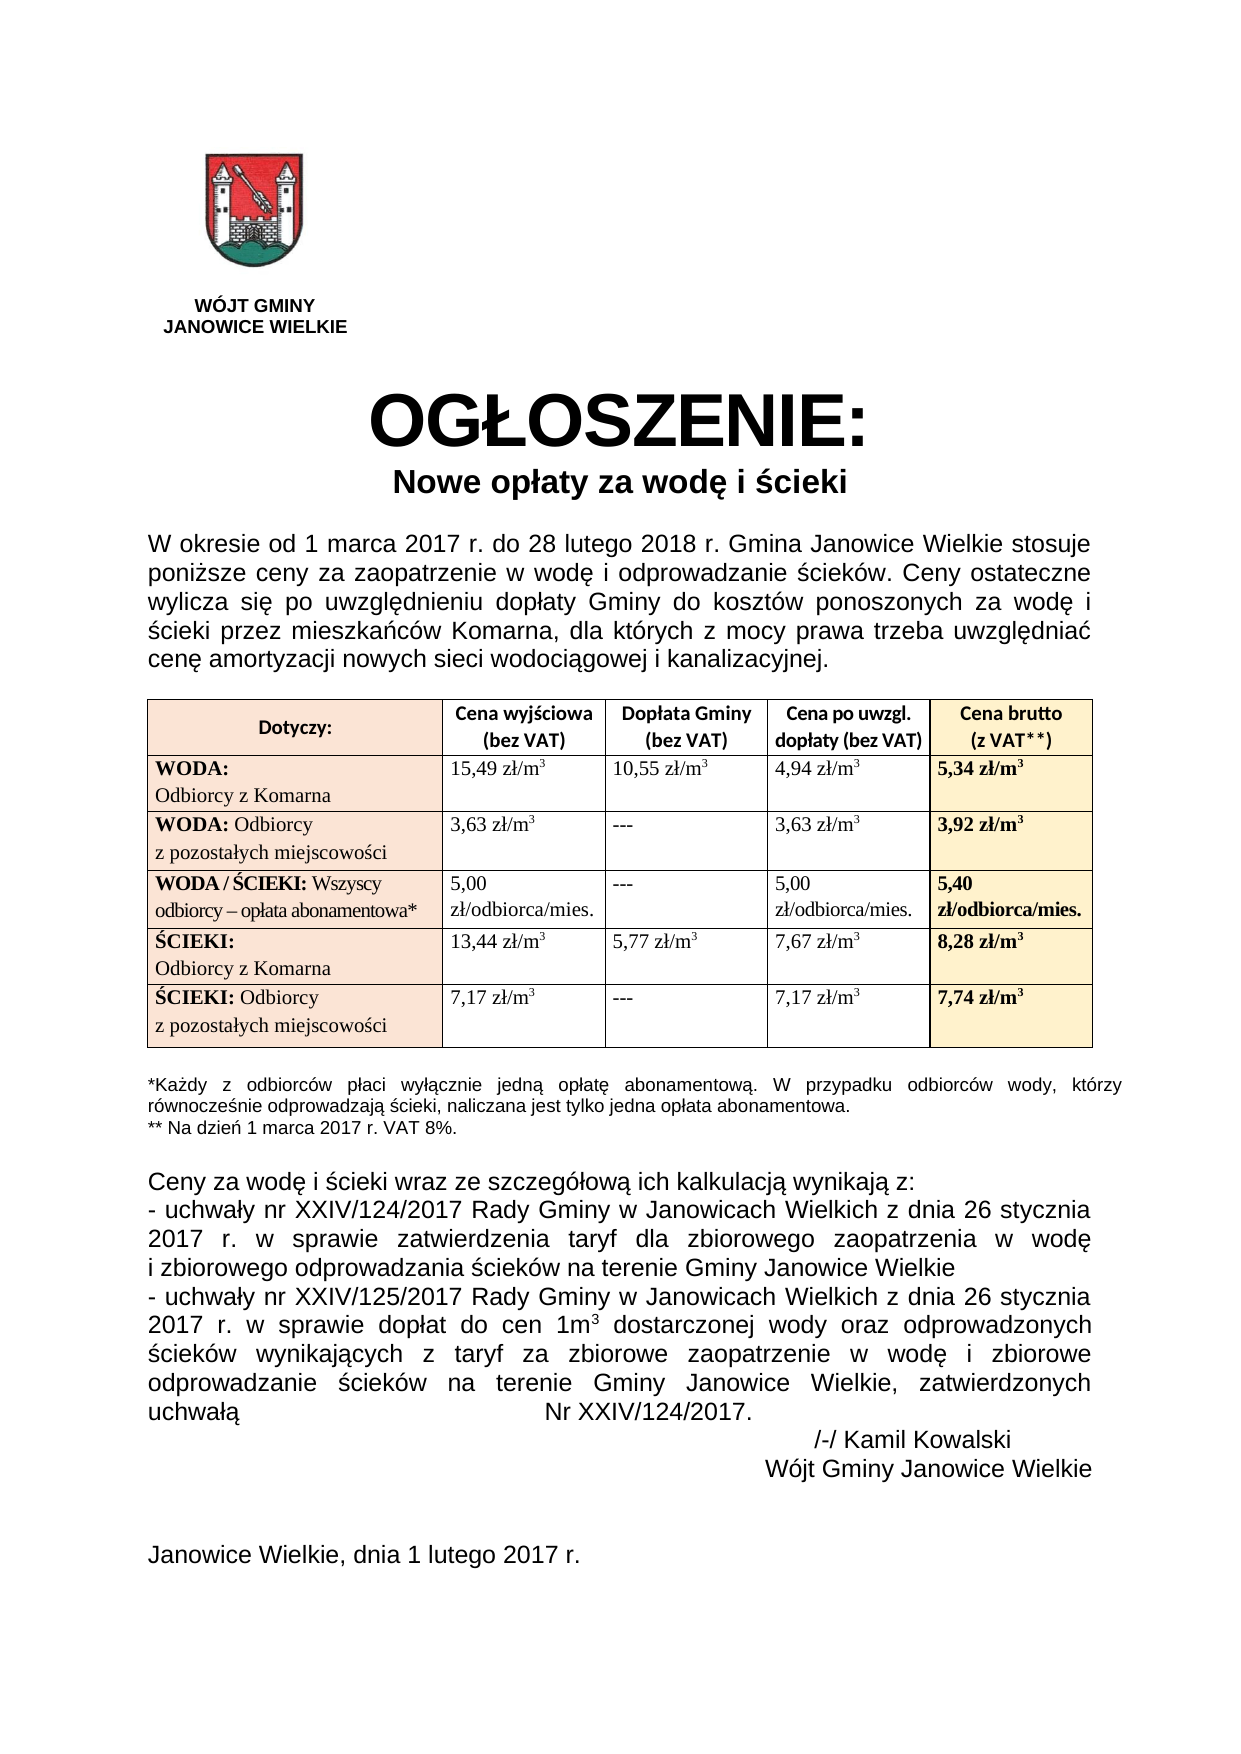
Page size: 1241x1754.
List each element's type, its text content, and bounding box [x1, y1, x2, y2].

table_cell 3,92 zł/m3 [931, 812, 1092, 870]
table_cell 7,17 zł/m3 [768, 985, 929, 1047]
table_header Cena wyjściowa (bez VAT) [443, 700, 605, 755]
text Ceny za wodę i ścieki wraz ze szczegółową ich kalkulacją wynikają z: [148, 1167, 1093, 1196]
table_cell 15,49 zł/m3 [443, 756, 605, 811]
table_header Cena brutto (z VAT**) [931, 700, 1092, 755]
table_cell ŚCIEKI: Odbiorcy z pozostałych miejscowości [148, 985, 442, 1047]
text W okresie od 1 marca 2017 r. do 28 lutego 2018 r. Gmina Janowice Wielkie stosuje poniższe ceny za zaopatrzenie w wodę i odprowadzanie ścieków. Ceny ostateczne wylicza się po uwzględnieniu dopłaty Gminy do kosztów ponoszonych za wodę i ścieki przez mieszkańców Komarna, dla których z mocy prawa trzeba uwzględniać cenę amortyzacji nowych sieci wodociągowej i kanalizacyjnej. [148, 529, 1093, 673]
table_header Dopłata Gminy (bez VAT) [606, 700, 767, 755]
table_cell 3,63 zł/m3 [768, 812, 929, 870]
table_cell --- [606, 871, 767, 928]
text Janowice Wielkie, dnia 1 lutego 2017 r. [148, 1540, 1093, 1568]
table_cell WODA: Odbiorcy z pozostałych miejscowości [148, 812, 442, 870]
table_cell 3,63 zł/m3 [443, 812, 605, 870]
table_cell 5,40 zł/odbiorca/mies. [931, 871, 1092, 928]
table_cell 4,94 zł/m3 [768, 756, 929, 811]
table_cell --- [606, 985, 767, 1047]
table_cell 13,44 zł/m3 [443, 929, 605, 984]
table_cell 5,00 zł/odbiorca/mies. [768, 871, 929, 928]
table_header Dotyczy: [148, 700, 442, 755]
text - uchwały nr XXIV/125/2017 Rady Gminy w Janowicach Wielkich z dnia 26 stycznia 2017 r. w sprawie dopłat do cen 1m3 dostarczonej wody oraz odprowadzonych ścieków wynikających z taryf za zbiorowe zaopatrzenie w wodę i zbiorowe odprowadzanie ścieków na terenie Gminy Janowice Wielkie, zatwierdzonych uchwałą Nr XXIV/124/2017. [148, 1282, 1093, 1426]
table_cell 8,28 zł/m3 [931, 929, 1092, 984]
table_cell 5,77 zł/m3 [606, 929, 767, 984]
text *Każdy z odbiorców płaci wyłącznie jedną opłatę abonamentową. W przypadku odbiorców wody, którzy równocześnie odprowadzają ścieki, naliczana jest tylko jedna opłata abonamentowa. [148, 1073, 1122, 1116]
table_cell WODA: Odbiorcy z Komarna [148, 756, 442, 811]
text - uchwały nr XXIV/124/2017 Rady Gminy w Janowicach Wielkich z dnia 26 stycznia 2017 r. w sprawie zatwierdzenia taryf dla zbiorowego zaopatrzenia w wodę i zbiorowego odprowadzania ścieków na terenie Gminy Janowice Wielkie [148, 1196, 1093, 1282]
picture [189, 147, 315, 278]
table_cell 7,17 zł/m3 [443, 985, 605, 1047]
table_cell ŚCIEKI: Odbiorcy z Komarna [148, 929, 442, 984]
table_cell 5,00 zł/odbiorca/mies. [443, 871, 605, 928]
text OGŁOSZENIE: [148, 376, 1093, 462]
text ** Na dzień 1 marca 2017 r. VAT 8%. [148, 1116, 1122, 1138]
table_cell 5,34 zł/m3 [931, 756, 1092, 811]
text WÓJT GMINY [148, 294, 429, 316]
text Nowe opłaty za wodę i ścieki [148, 462, 1093, 501]
text Wójt Gminy Janowice Wielkie [664, 1454, 1093, 1483]
table_header Cena po uwzgl. dopłaty (bez VAT) [768, 700, 929, 755]
text /-/ Kamil Kowalski [664, 1426, 1093, 1454]
table_cell 10,55 zł/m3 [606, 756, 767, 811]
text JANOWICE WIELKIE [148, 316, 429, 338]
table_cell 7,74 zł/m3 [931, 985, 1092, 1047]
table_cell --- [606, 812, 767, 870]
table_cell 7,67 zł/m3 [768, 929, 929, 984]
table_cell WODA / ŚCIEKI: Wszyscy odbiorcy – opłata abonamentowa* [148, 871, 442, 928]
